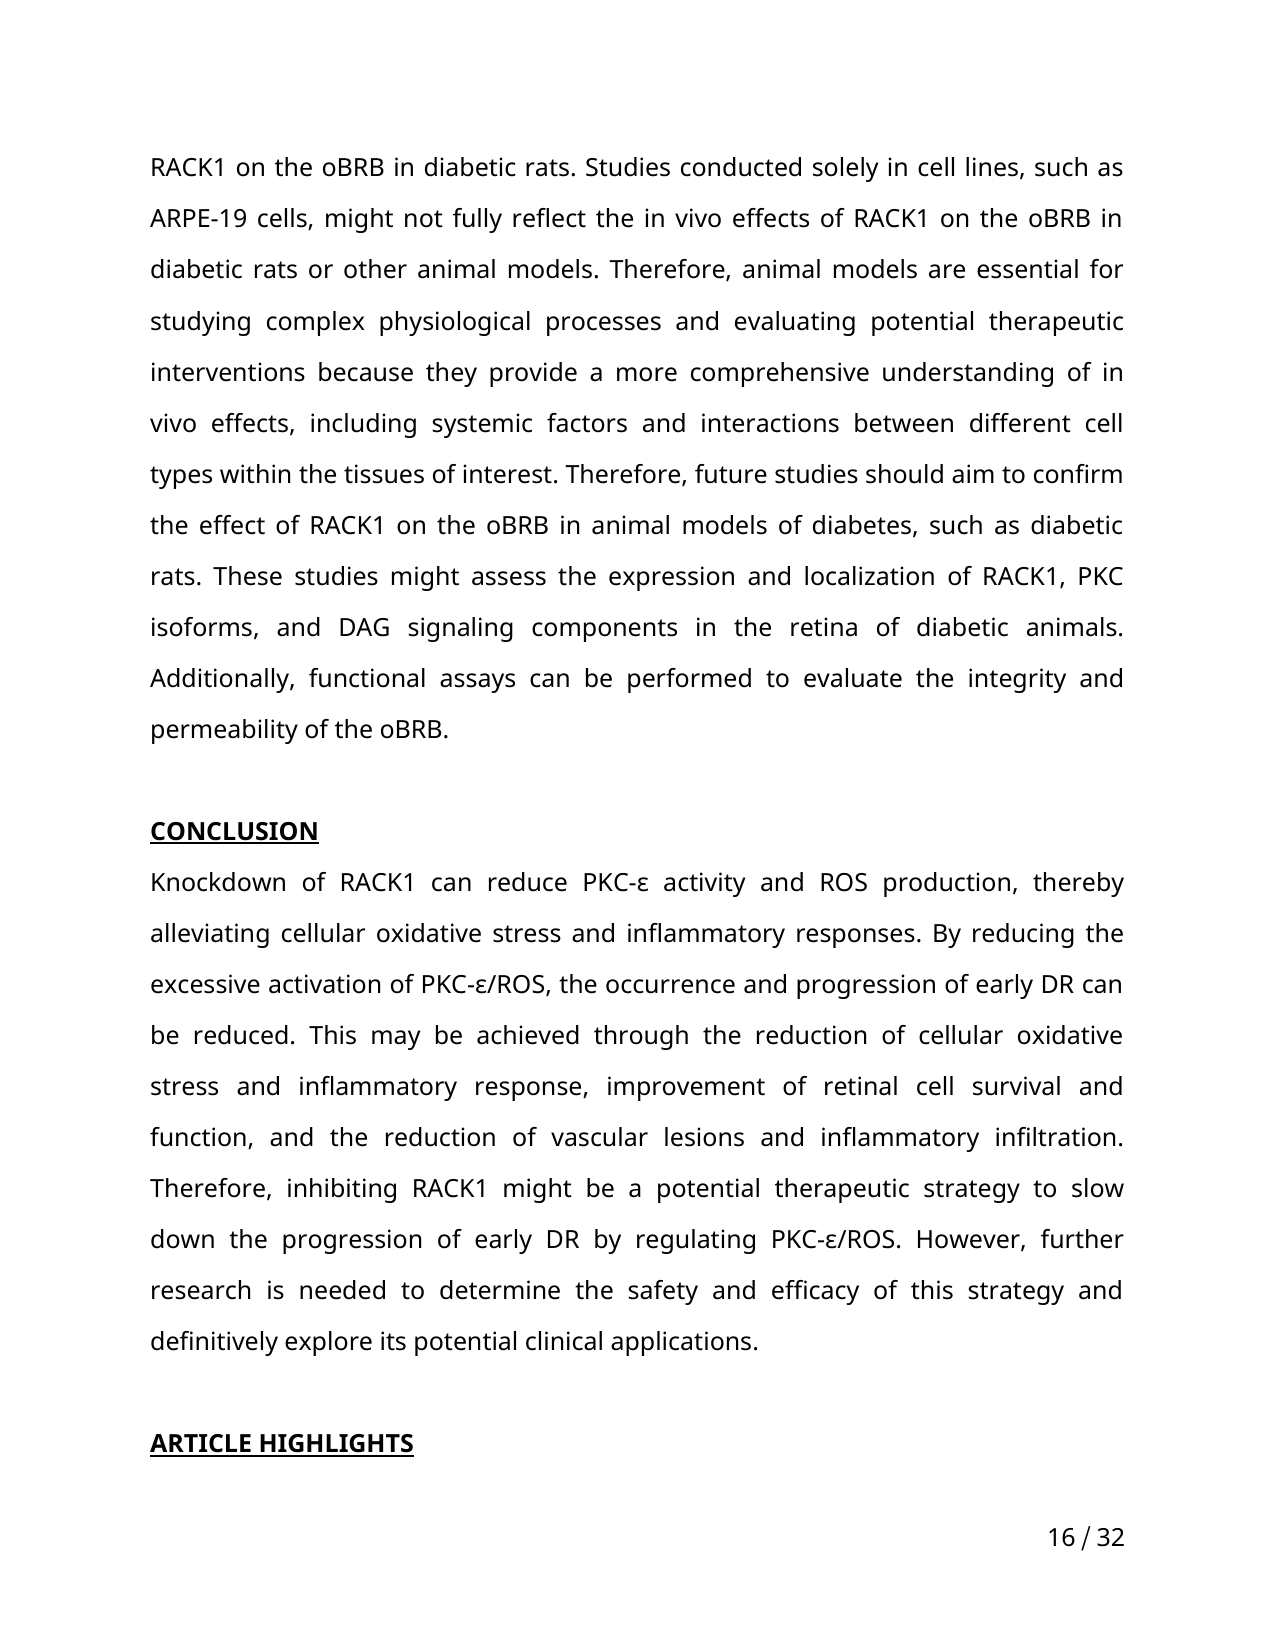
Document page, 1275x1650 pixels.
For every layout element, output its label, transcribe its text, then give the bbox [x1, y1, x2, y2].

text Knockdown of RACK1 can reduce PKC-ε activity and ROS production, thereby alleviating cellular oxidative stress and inflammatory responses. By reducing the excessive activation of PKC-ε/ROS, the occurrence and progression of early DR can be reduced. This may be achieved through the reduction of cellular oxidative stress and inflammatory response, improvement of retinal cell survival and function, and the reduction of vascular lesions and inflammatory infiltration. Therefore, inhibiting RACK1 might be a potential therapeutic strategy to slow down the progression of early DR by regulating PKC-ε/ROS. However, further research is needed to determine the safety and efficacy of this strategy and definitively explore its potential clinical applications. [150, 864, 1125, 1358]
text CONCLUSION [150, 813, 1125, 848]
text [150, 150, 1125, 746]
text ARTICLE HIGHLIGHTS [150, 1426, 1125, 1460]
